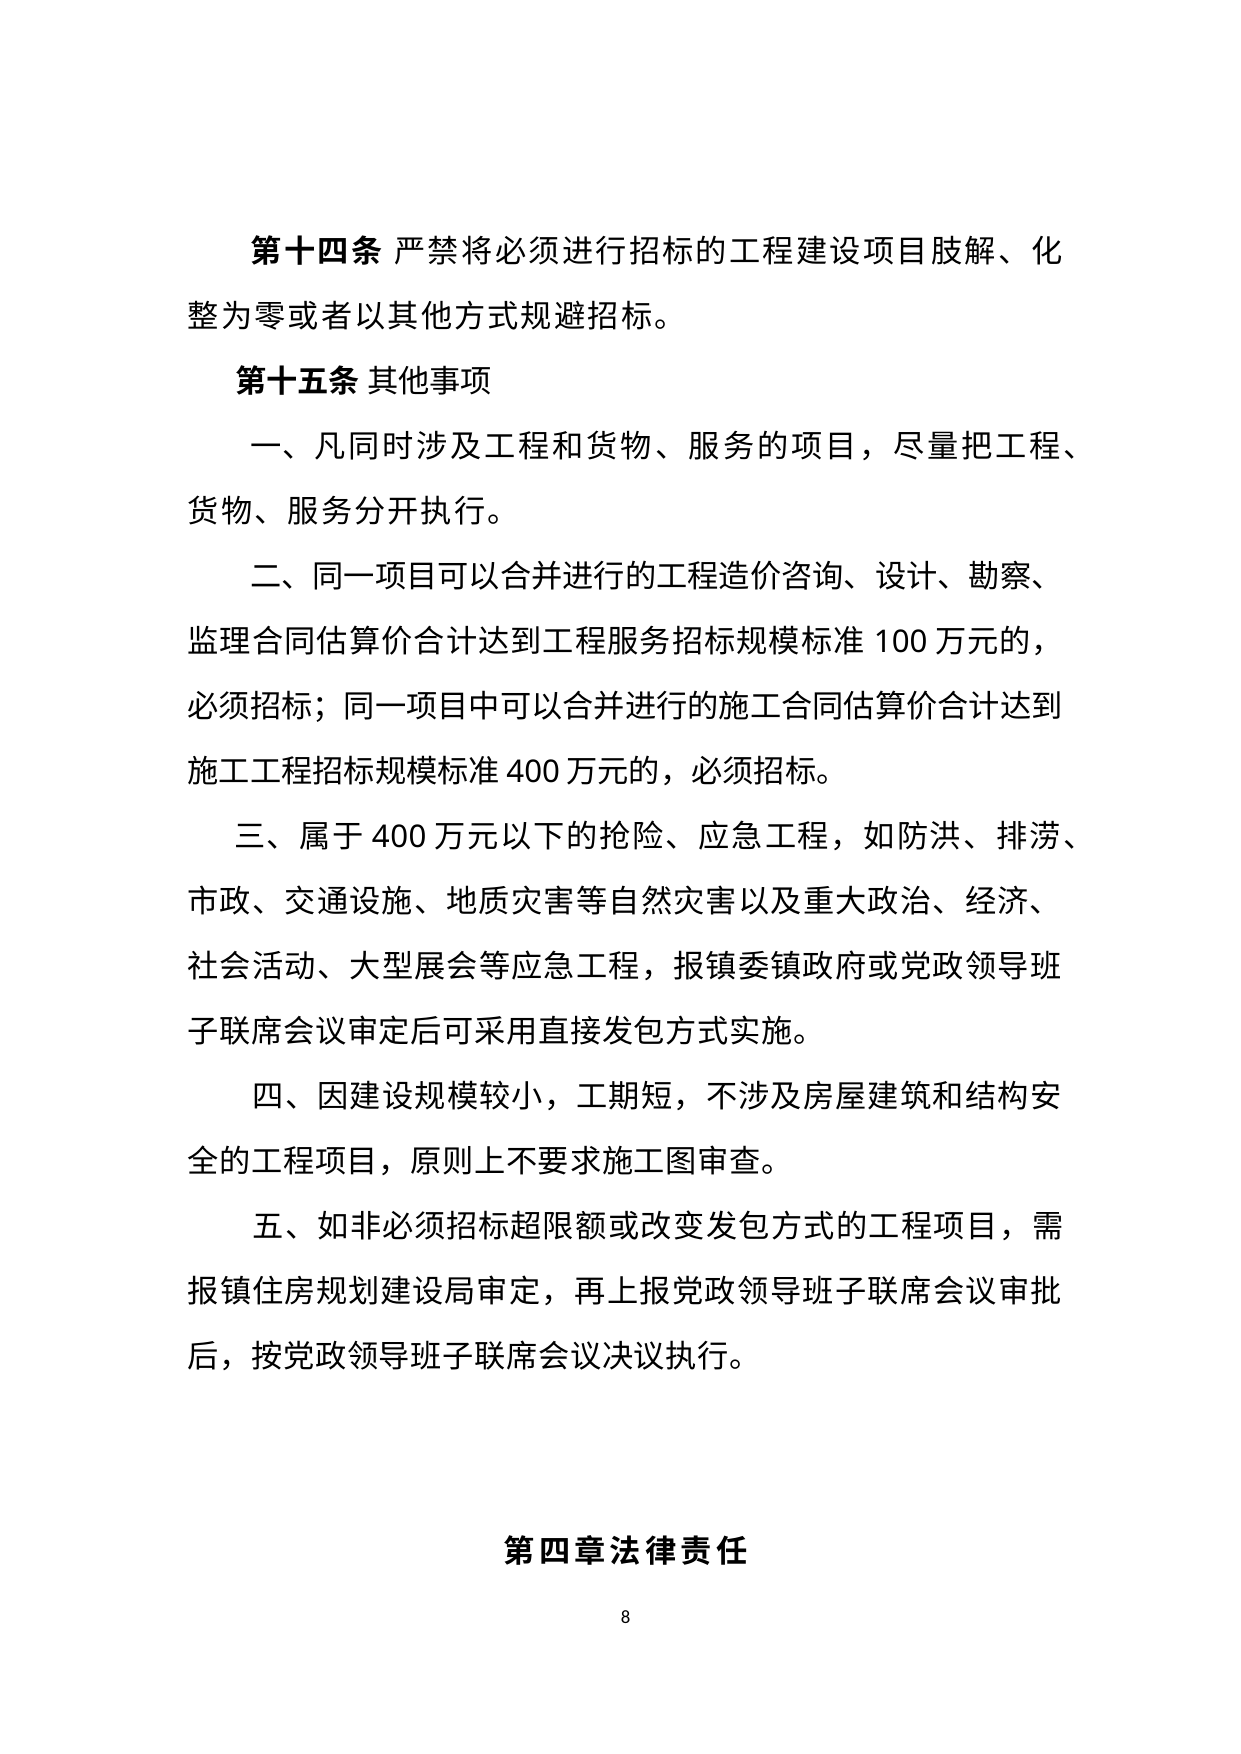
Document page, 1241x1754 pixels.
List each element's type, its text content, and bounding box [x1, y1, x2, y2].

text 四、因建设规模较小，工期短，不涉及房屋建筑和结构安全的工程项目，原则上不要求施工图审查。 [187, 1061, 1063, 1191]
text 五、如非必须招标超限额或改变发包方式的工程项目，需报镇住房规划建设局审定，再上报党政领导班子联席会议审批后，按党政领导班子联席会议决议执行。 [187, 1191, 1063, 1386]
text 三、属于400万元以下的抢险、应急工程，如防洪、排涝、市政、交通设施、地质灾害等自然灾害以及重大政治、经济、社会活动、大型展会等应急工程，报镇委镇政府或党政领导班子联席会议审定后可采用直接发包方式实施。 [187, 801, 1063, 1061]
text 第十五条 其他事项 [187, 346, 1063, 411]
text 一、凡同时涉及工程和货物、服务的项目，尽量把工程、货物、服务分开执行。 [187, 411, 1063, 541]
text 第十四条 严禁将必须进行招标的工程建设项目肢解、化整为零或者以其他方式规避招标。 [187, 216, 1063, 346]
text 第四章法律责任 [187, 1516, 1063, 1581]
text 二、同一项目可以合并进行的工程造价咨询、设计、勘察、监理合同估算价合计达到工程服务招标规模标准100万元的，必须招标；同一项目中可以合并进行的施工合同估算价合计达到施工工程招标规模标准400万元的，必须招标。 [187, 541, 1063, 801]
